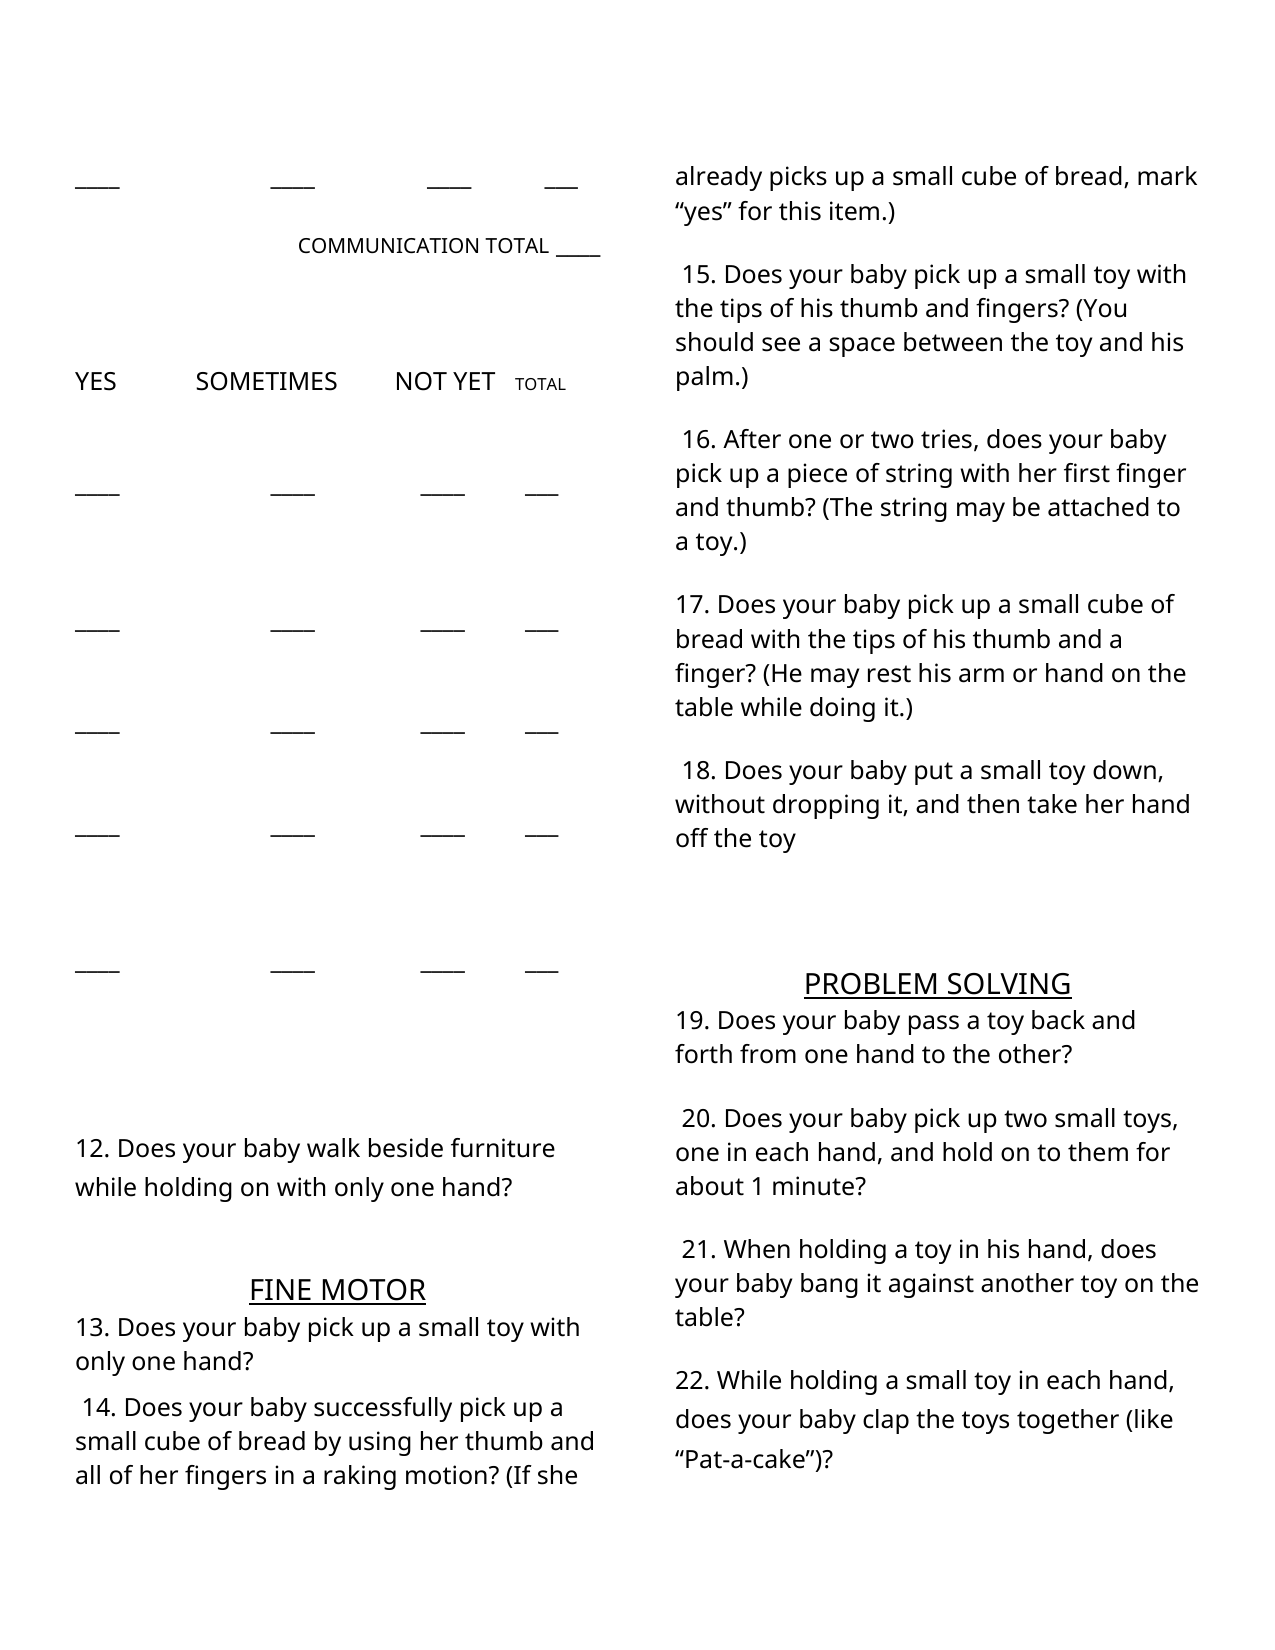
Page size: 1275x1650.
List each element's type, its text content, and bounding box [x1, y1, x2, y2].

text ____ ____ ____ ___ [75, 602, 600, 636]
text ____ ____ ____ ___ [75, 806, 600, 840]
text 14. Does your baby successfully pick up a small cube of bread by using her thumb and all of her fingers in a raking motion? (If she already picks up a small cube of bread, mark “yes” for this item.) [75, 1390, 600, 1492]
text 21. When holding a toy in his hand, does your baby bang it against another toy on the table? [675, 1232, 1200, 1334]
text 22. While holding a small toy in each hand, does your baby clap the toys together (like “Pat-a-cake”)? [675, 1363, 1200, 1475]
text 16. After one or two tries, does your baby pick up a piece of string with her first finger and thumb? (The string may be attached to a toy.) [675, 422, 1200, 558]
text 15. Does your baby pick up a small toy with the tips of his thumb and fingers? (You should see a space between the toy and his palm.) [675, 256, 1200, 393]
text 13. Does your baby pick up a small toy with only one hand? [75, 1309, 600, 1377]
text 14. Does your baby successfully pick up a small cube of bread by using her thumb and all of her fingers in a raking motion? (If she already picks up a small cube of bread, mark “yes” for this item.) [675, 159, 1200, 227]
text 19. Does your baby pass a toy back and forth from one hand to the other? [675, 1003, 1200, 1071]
text ____ ____ ____ ___ [75, 704, 600, 738]
text ____ ____ ____ ___ [75, 159, 600, 193]
text ____ ____ ____ ___ [75, 466, 600, 500]
text PROBLEM SOLVING [675, 963, 1200, 1003]
text FINE MOTOR [75, 1269, 600, 1309]
text 12. Does your baby walk beside furniture while holding on with only one hand? [75, 1131, 600, 1204]
text 17. Does your baby pick up a small cube of bread with the tips of his thumb and a finger? (He may rest his arm or hand on the table while doing it.) [675, 587, 1200, 723]
text 18. Does your baby put a small toy down, without dropping it, and then take her hand off the toy [675, 753, 1200, 855]
text COMMUNICATION TOTAL ____ [75, 227, 600, 261]
text YES SOMETIMES NOT YET TOTAL [75, 363, 600, 397]
text 20. Does your baby pick up two small toys, one in each hand, and hold on to them for about 1 minute? [675, 1100, 1200, 1202]
text ____ ____ ____ ___ [75, 942, 600, 977]
